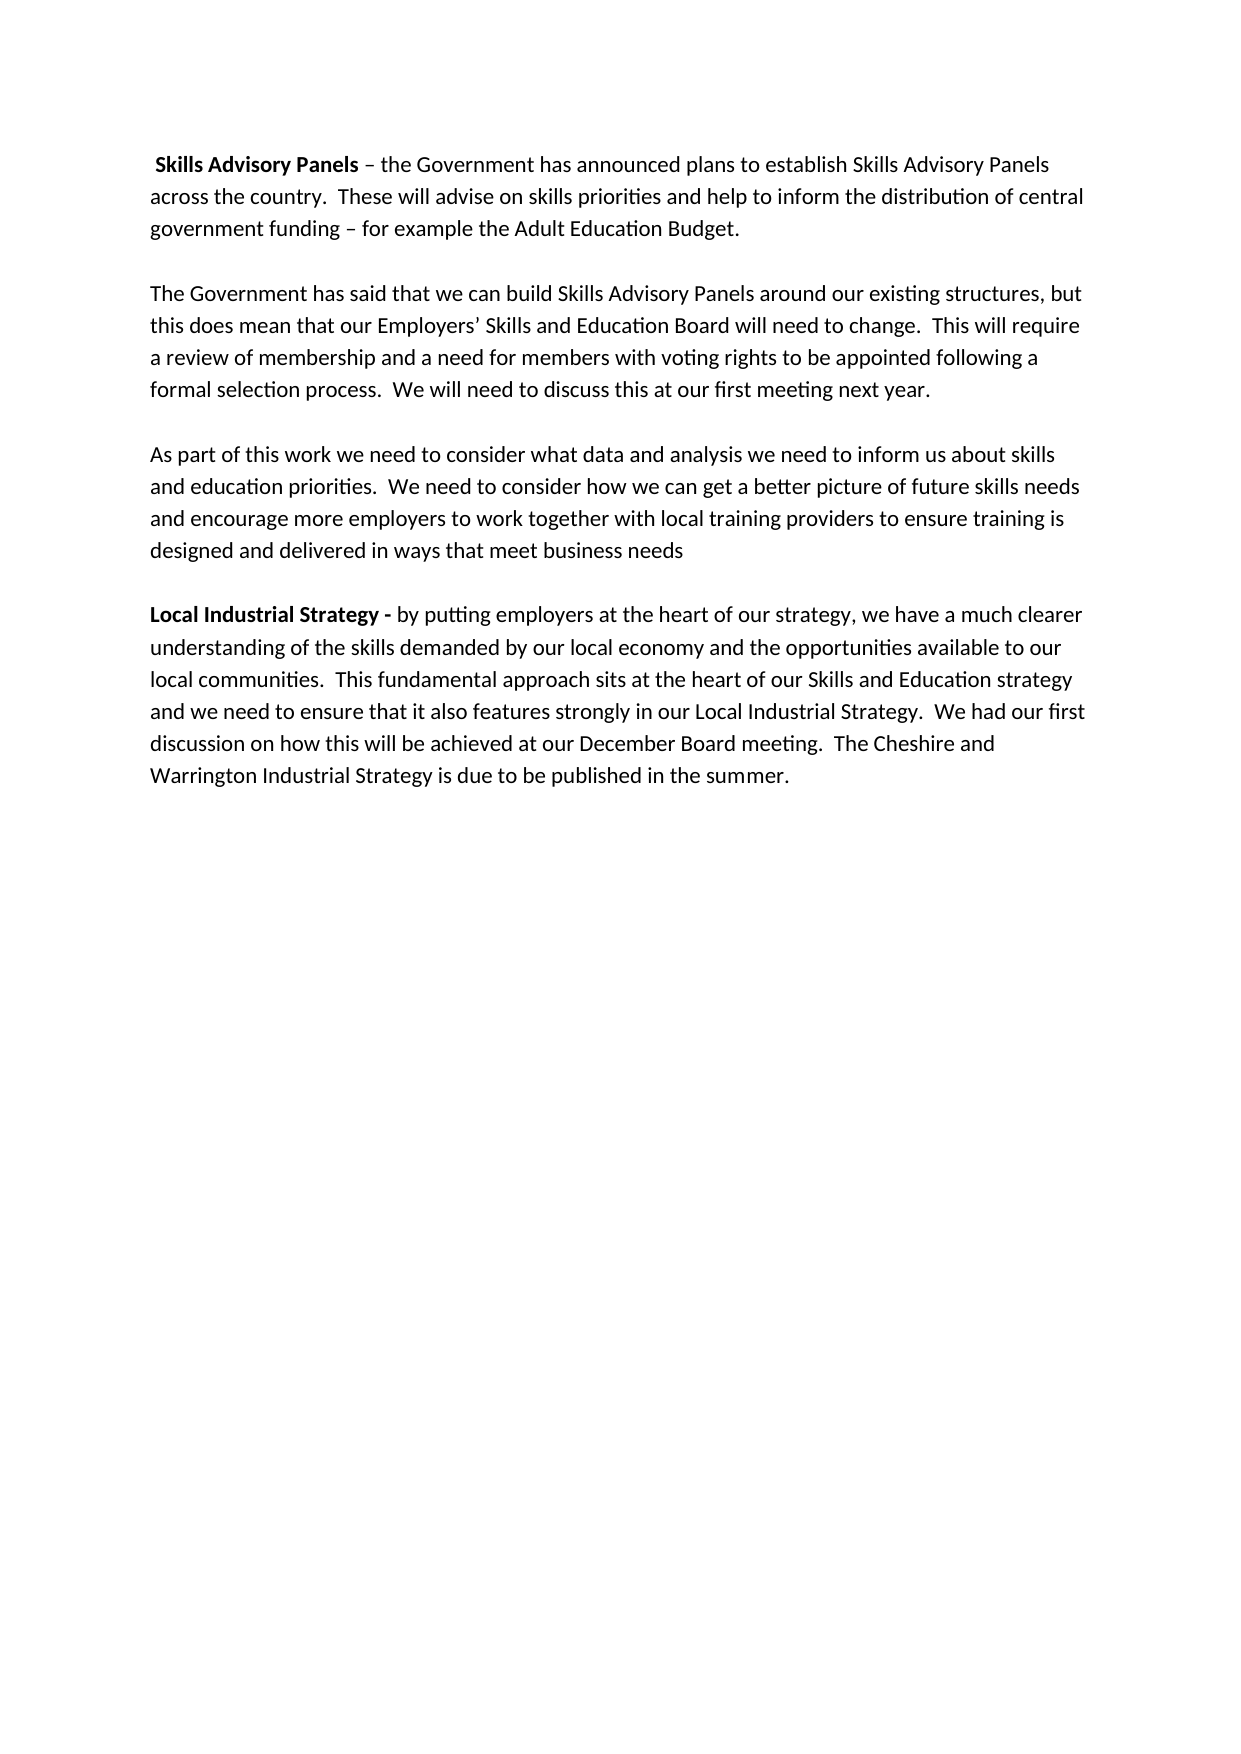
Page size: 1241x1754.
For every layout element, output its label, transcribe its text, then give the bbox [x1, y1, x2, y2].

text As part of this work we need to consider what data and analysis we need to inform us about skills and education priorities. We need to consider how we can get a better picture of future skills needs and encourage more employers to work together with local training providers to ensure training is designed and delivered in ways that meet business needs [150, 440, 1090, 564]
text Local Industrial Strategy - by putting employers at the heart of our strategy, we have a much clearer understanding of the skills demanded by our local economy and the opportunities available to our local communities. This fundamental approach sits at the heart of our Skills and Education strategy and we need to ensure that it also features strongly in our Local Industrial Strategy. We had our first discussion on how this will be achieved at our December Board meeting. The Cheshire and Warrington Industrial Strategy is due to be published in the summer. [150, 601, 1090, 789]
text The Government has said that we can build Skills Advisory Panels around our existing structures, but this does mean that our Employers’ Skills and Education Board will need to change. This will require a review of membership and a need for members with voting rights to be appointed following a formal selection process. We will need to discuss this at our first meeting next year. [150, 279, 1090, 403]
text Skills Advisory Panels – the Government has announced plans to establish Skills Advisory Panels across the country. These will advise on skills priorities and help to inform the distribution of central government funding – for example the Adult Education Budget. [150, 150, 1090, 242]
